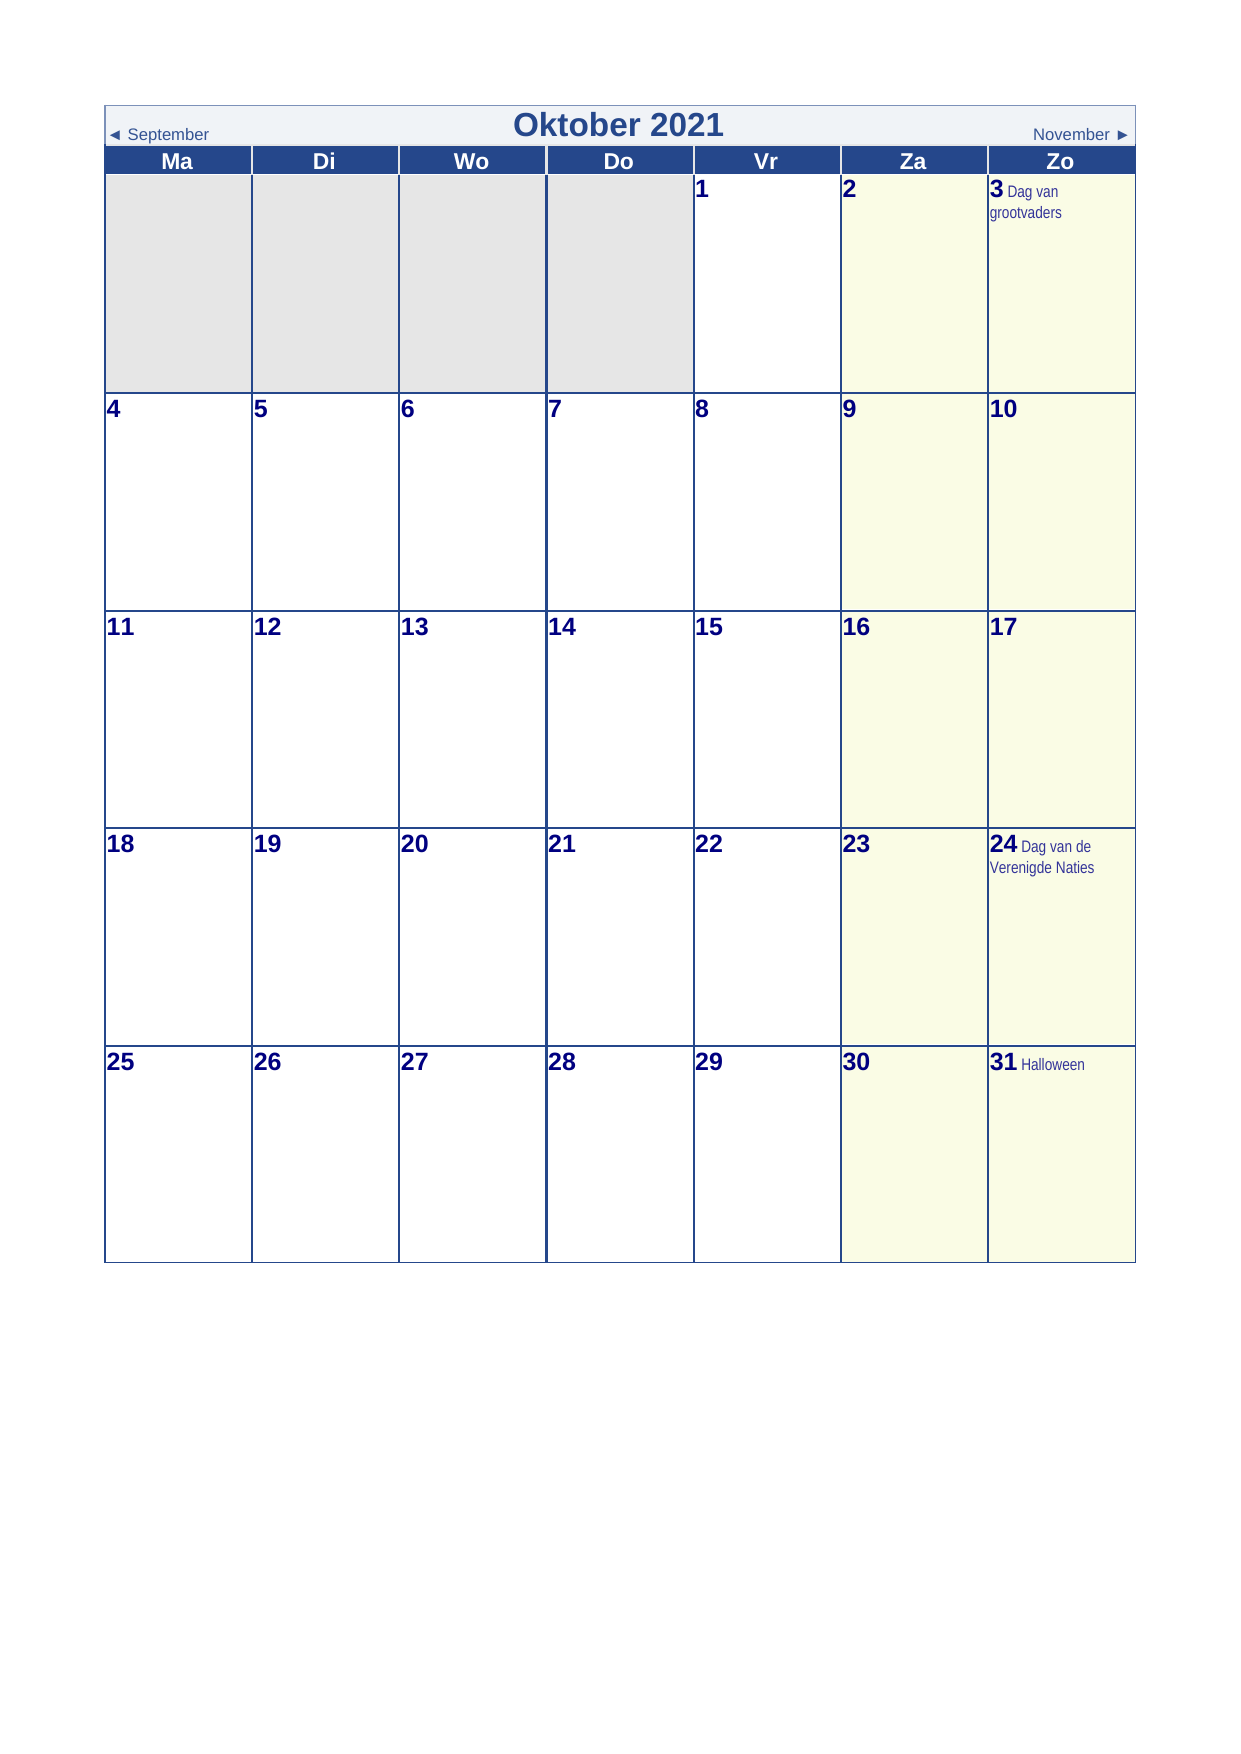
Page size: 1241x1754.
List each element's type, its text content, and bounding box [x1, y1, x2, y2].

table_cell 17 [989, 612, 1135, 827]
table_cell 30 [842, 1047, 987, 1262]
table_cell Di [253, 146, 398, 174]
table_cell 2 [842, 175, 987, 392]
table_header November ► [988, 106, 1135, 144]
table_cell Wo [400, 146, 545, 174]
table_cell 19 [253, 829, 398, 1044]
table_cell 23 [842, 829, 987, 1044]
table_cell 1 [695, 175, 840, 392]
table_cell 21 [548, 829, 693, 1044]
table_cell 8 [695, 394, 840, 609]
table_cell 16 [842, 612, 987, 827]
table_cell 12 [253, 612, 398, 827]
table_cell 31 Halloween [989, 1047, 1135, 1262]
table_cell Ma [106, 146, 251, 174]
table_cell Do [548, 146, 693, 174]
table_cell 10 [989, 394, 1135, 609]
table_cell 24 Dag van de Verenigde Naties [989, 829, 1135, 1044]
table_cell 3 Dag van grootvaders [989, 175, 1135, 392]
table_cell 6 [400, 394, 545, 609]
table_cell 26 [253, 1047, 398, 1262]
table_cell 22 [695, 829, 840, 1044]
table_cell [106, 175, 251, 392]
table_cell 9 [842, 394, 987, 609]
table_cell 13 [400, 612, 545, 827]
table_cell 11 [106, 612, 251, 827]
table_cell [548, 175, 693, 392]
table_cell [400, 175, 545, 392]
table_cell Vr [695, 146, 840, 174]
table_cell 28 [548, 1047, 693, 1262]
table_cell 7 [548, 394, 693, 609]
table_cell 27 [400, 1047, 545, 1262]
table_cell Zo [989, 146, 1135, 174]
table_cell 15 [695, 612, 840, 827]
table_cell 25 [106, 1047, 251, 1262]
table_cell 20 [400, 829, 545, 1044]
table_header Oktober 2021 [252, 106, 988, 144]
table_cell 29 [695, 1047, 840, 1262]
table_cell 5 [253, 394, 398, 609]
table_cell [253, 175, 398, 392]
table_cell 4 [106, 394, 251, 609]
table_header ◄ September [106, 106, 252, 144]
table_cell 18 [106, 829, 251, 1044]
table_cell 14 [548, 612, 693, 827]
table_cell Za [842, 146, 987, 174]
